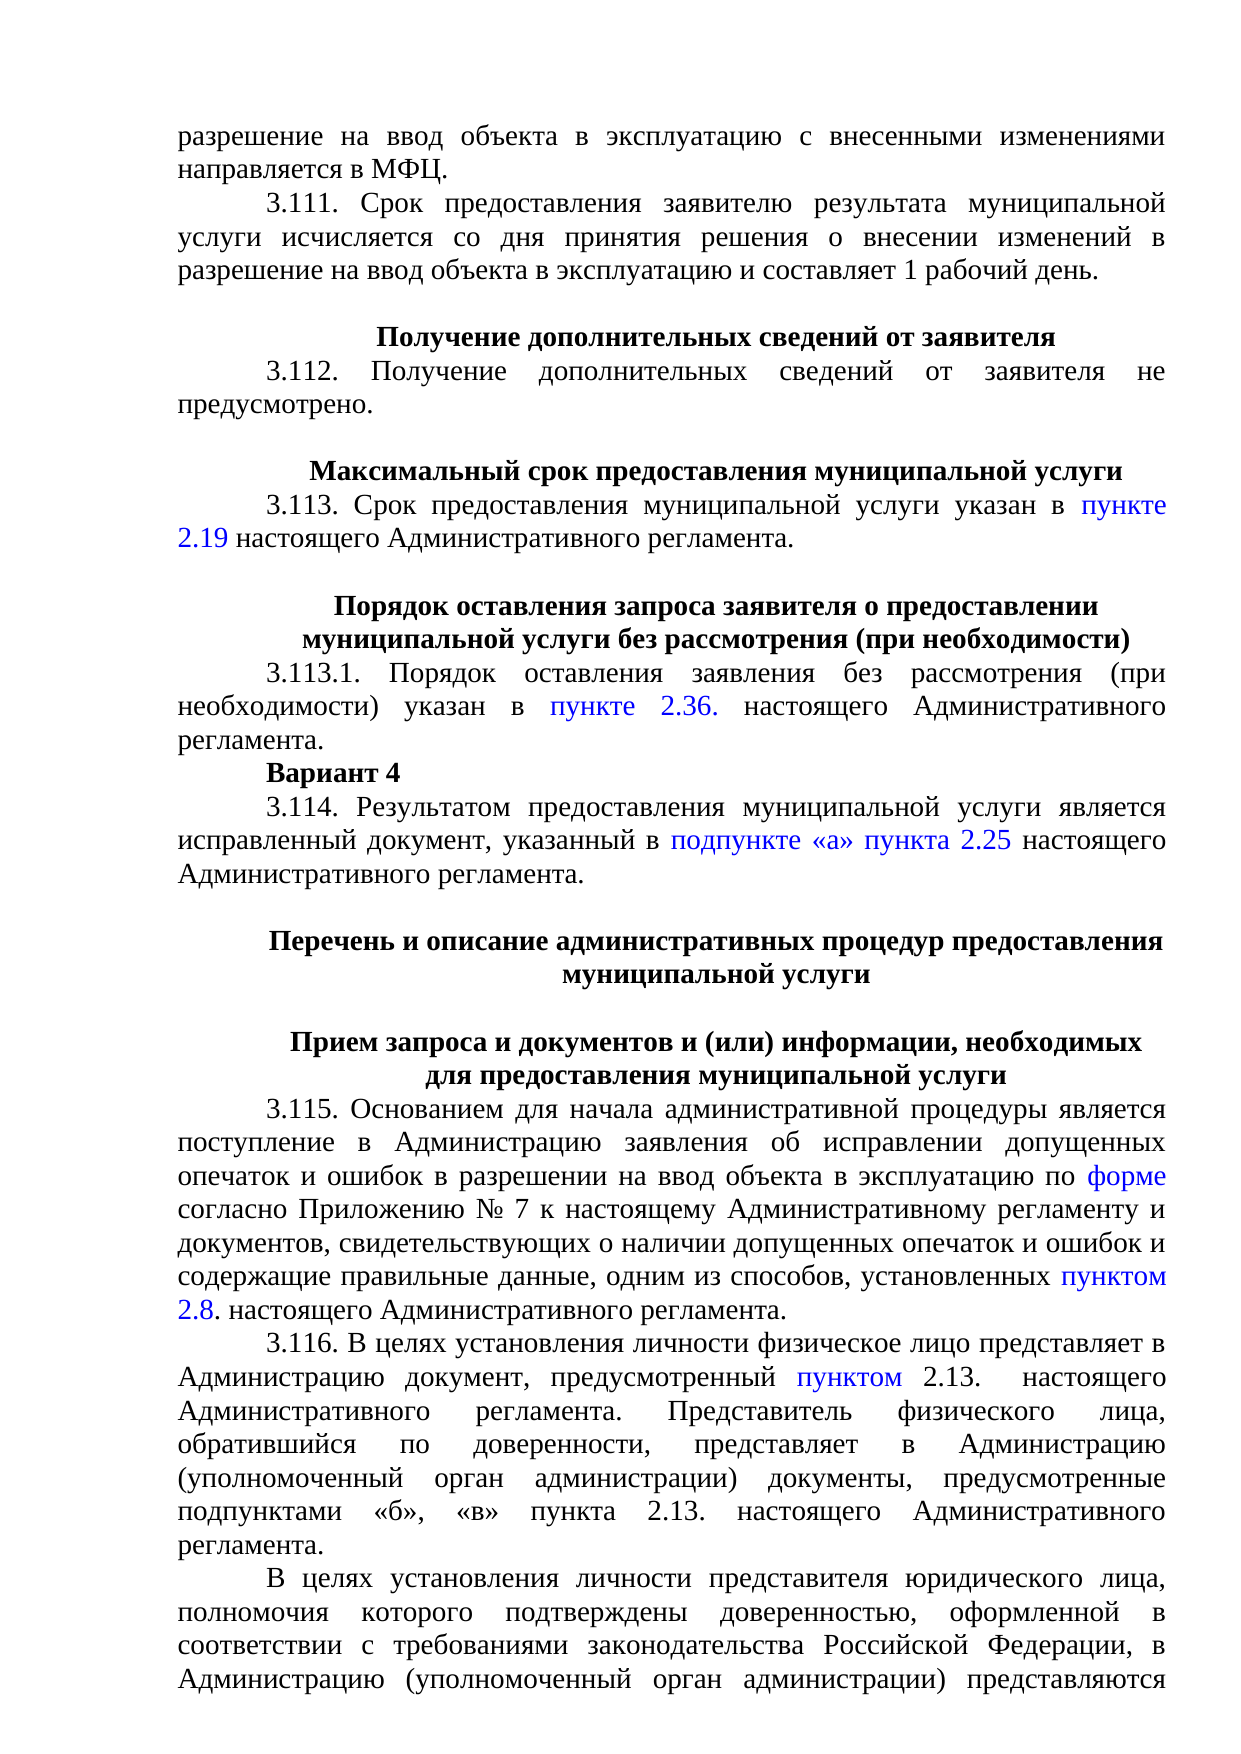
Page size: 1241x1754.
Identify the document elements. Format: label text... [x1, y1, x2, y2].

text 3.116. В целях установления личности физическое лицо представляет в Администрацию документ, предусмотренный пунктом 2.13. настоящего Административного регламента. Представитель физического лица, обратившийся по доверенности, представляет в Администрацию (уполномоченный орган администрации) документы, предусмотренные подпунктами «б», «в» пункта 2.13. настоящего Административного регламента. [177, 1326, 1167, 1560]
text 3.115. Основанием для начала административной процедуры является поступление в Администрацию заявления об исправлении допущенных опечаток и ошибок в разрешении на ввод объекта в эксплуатацию по форме согласно Приложению № 7 к настоящему Административному регламенту и документов, свидетельствующих о наличии допущенных опечаток и ошибок и содержащие правильные данные, одним из способов, установленных пунктом 2.8. настоящего Административного регламента. [177, 1091, 1167, 1326]
text 3.114. Результатом предоставления муниципальной услуги является исправленный документ, указанный в подпункте «а» пункта 2.25 настоящего Административного регламента. [177, 789, 1167, 889]
text Перечень и описание административных процедур предоставления [177, 923, 1167, 957]
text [177, 1560, 1167, 1694]
text Получение дополнительных сведений от заявителя [177, 319, 1167, 353]
text 3.113.1. Порядок оставления заявления без рассмотрения (при необходимости) указан в пункте 2.36. настоящего Административного регламента. [177, 655, 1167, 755]
text муниципальной услуги [177, 957, 1167, 990]
text 3.111. Срок предоставления заявителю результата муниципальной услуги исчисляется со дня принятия решения о внесении изменений в разрешение на ввод объекта в эксплуатацию и составляет 1 рабочий день. [177, 185, 1167, 286]
text 3.113. Срок предоставления муниципальной услуги указан в пункте 2.19 настоящего Административного регламента. [177, 487, 1167, 554]
text Порядок оставления запроса заявителя о предоставлении [177, 588, 1167, 621]
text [177, 118, 1167, 185]
text Максимальный срок предоставления муниципальной услуги [177, 453, 1167, 487]
text 3.112. Получение дополнительных сведений от заявителя не предусмотрено. [177, 353, 1167, 420]
text для предоставления муниципальной услуги [177, 1057, 1167, 1091]
text Прием запроса и документов и (или) информации, необходимых [177, 1024, 1167, 1057]
text Вариант 4 [177, 755, 1167, 789]
text муниципальной услуги без рассмотрения (при необходимости) [177, 621, 1167, 655]
